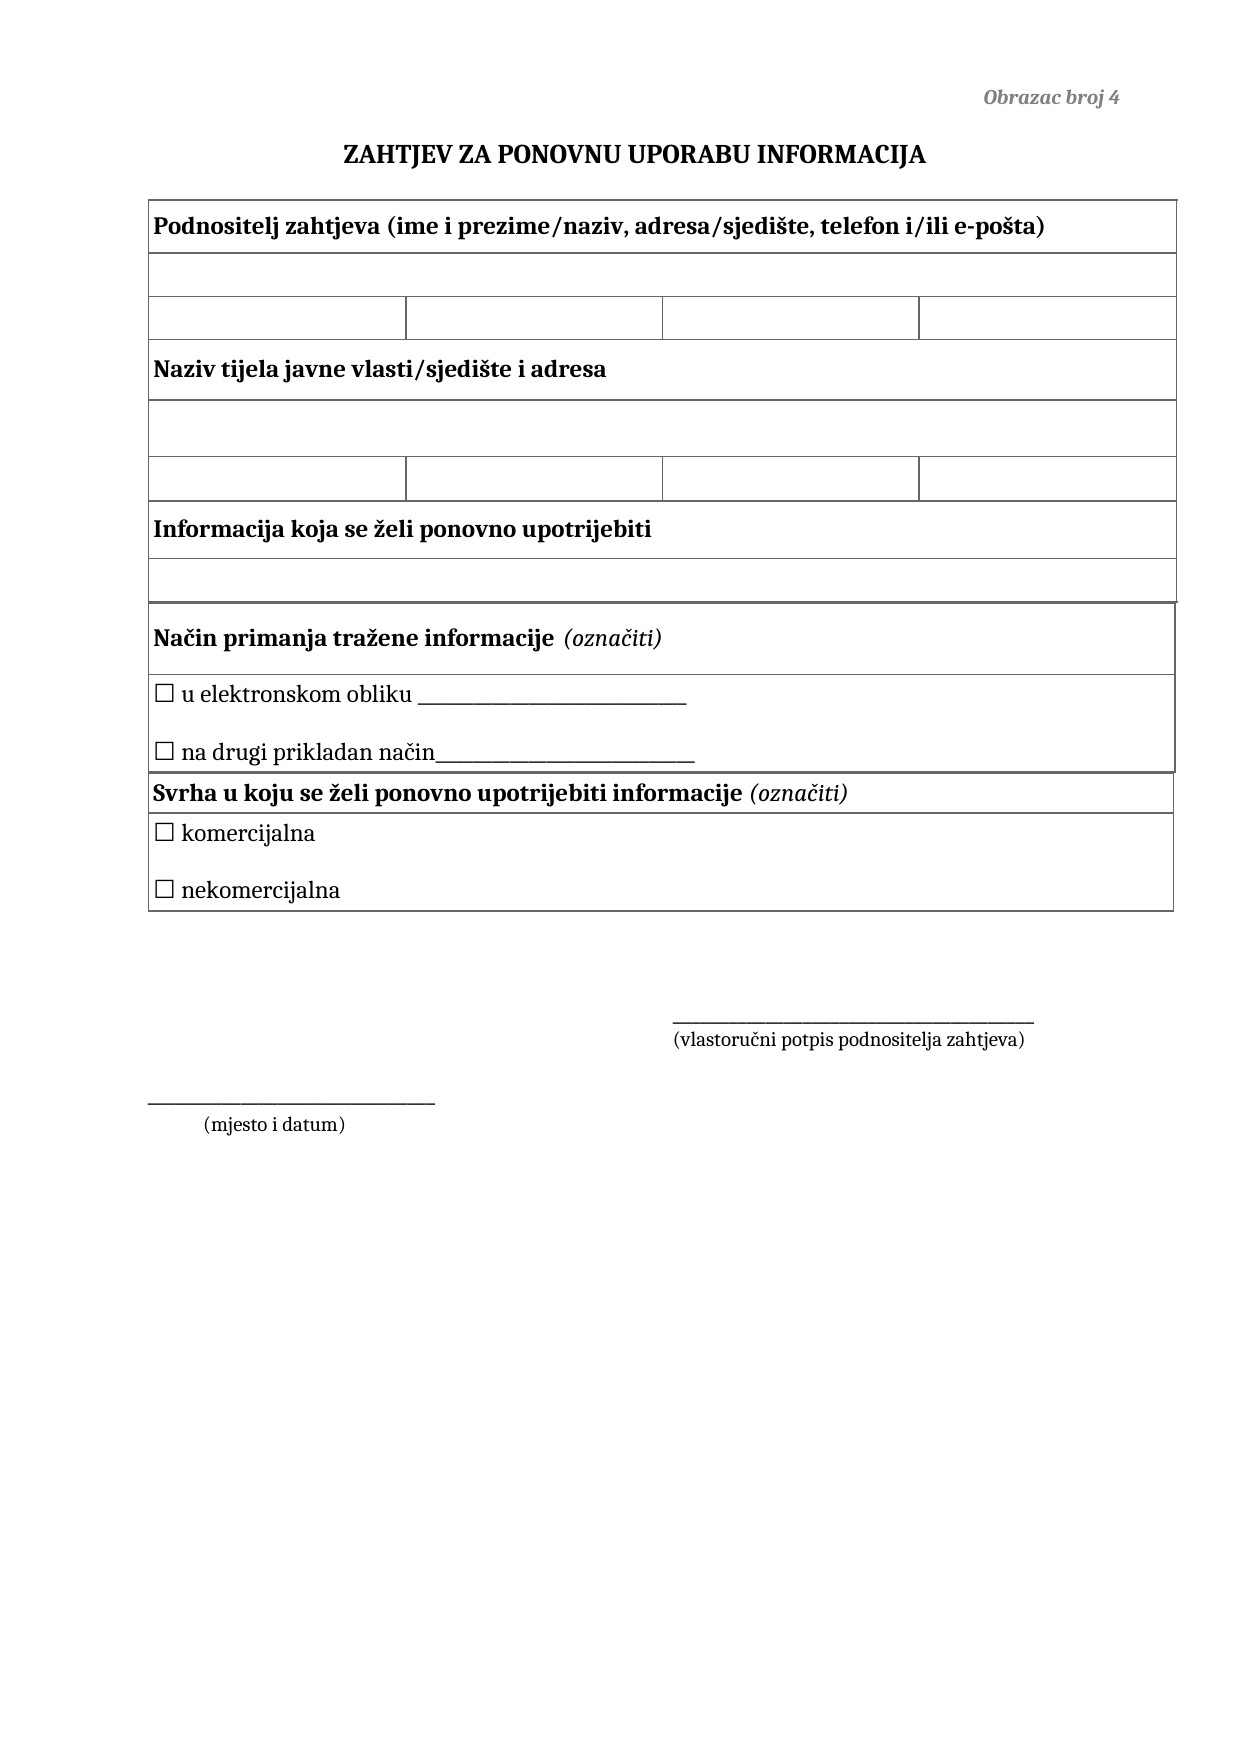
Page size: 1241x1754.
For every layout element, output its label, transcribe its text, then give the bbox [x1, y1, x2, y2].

table_cell [663, 297, 918, 339]
text Obrazac broj 4 [148, 86, 1122, 110]
table_cell [407, 457, 662, 500]
table_cell Informacija koja se želi ponovno upotrijebiti [149, 502, 1176, 557]
table_cell [149, 401, 1176, 456]
table_cell [920, 297, 1176, 339]
table_cell [920, 457, 1176, 500]
table_cell [149, 254, 1176, 296]
table_header Podnositelj zahtjeva (ime i prezime/naziv, adresa/sjedište, telefon i/ili e-pošta) [149, 201, 1176, 252]
text ZAHTJEV ZA PONOVNU UPORABU INFORMACIJA [148, 139, 1122, 170]
table_cell Naziv tijela javne vlasti/sjedište i adresa [149, 340, 1176, 399]
table_cell ☐ u elektronskom obliku _____________________________ ☐ na drugi prikladan način____________________________ [149, 675, 1174, 771]
table_cell [407, 297, 662, 339]
table_cell [149, 559, 1176, 601]
table_cell [663, 457, 918, 500]
text _______________________________________ (vlastoručni potpis podnositelja zahtjeva) [673, 998, 1122, 1051]
table_cell ☐ komercijalna ☐ nekomercijalna [149, 814, 1173, 910]
table_header Način primanja tražene informacije (označiti) [149, 604, 1174, 673]
text _______________________________ (mjesto i datum) [148, 1080, 1122, 1138]
table_header Svrha u koju se želi ponovno upotrijebiti informacije (označiti) [149, 774, 1173, 812]
table_cell [149, 457, 405, 500]
table_cell [149, 297, 405, 339]
